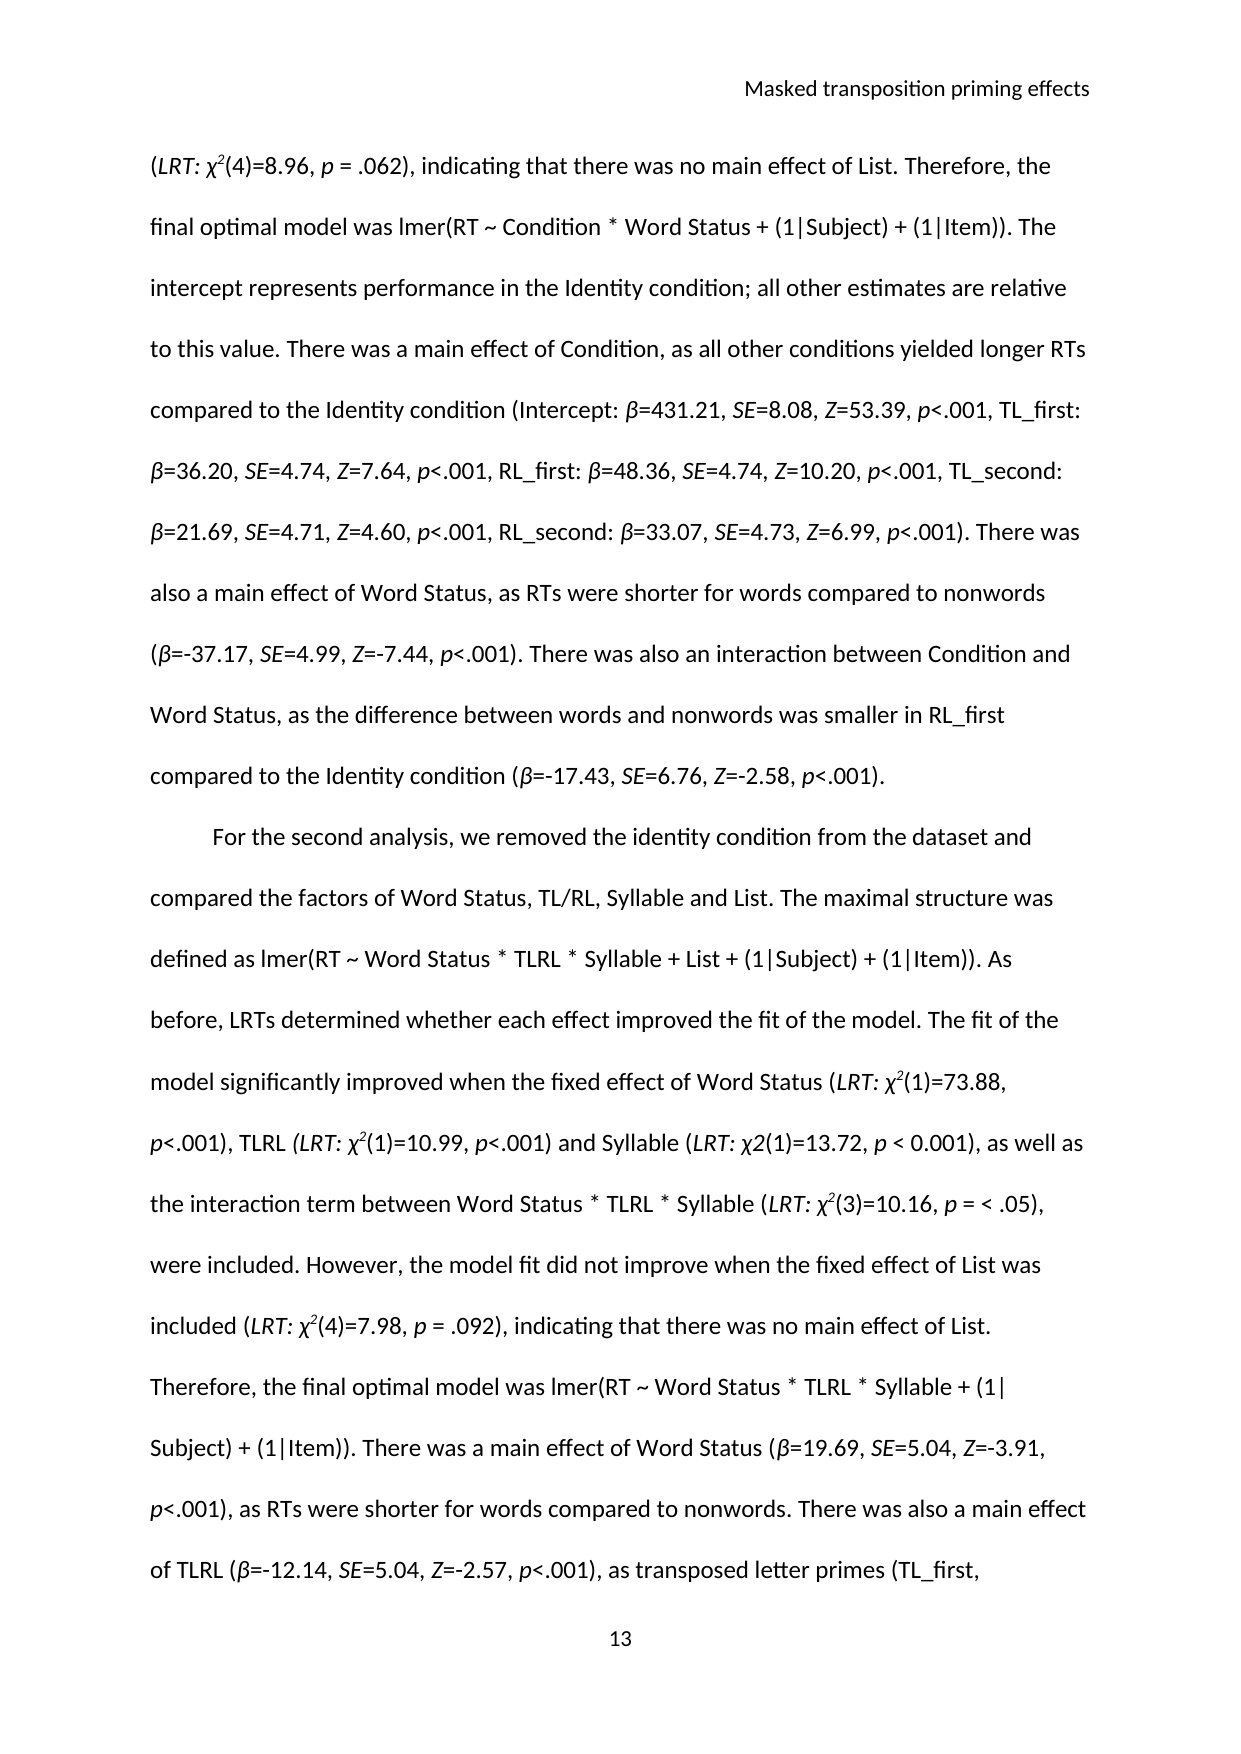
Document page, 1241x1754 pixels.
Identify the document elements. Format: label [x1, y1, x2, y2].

text [150, 821, 1090, 1584]
text [150, 150, 1090, 791]
